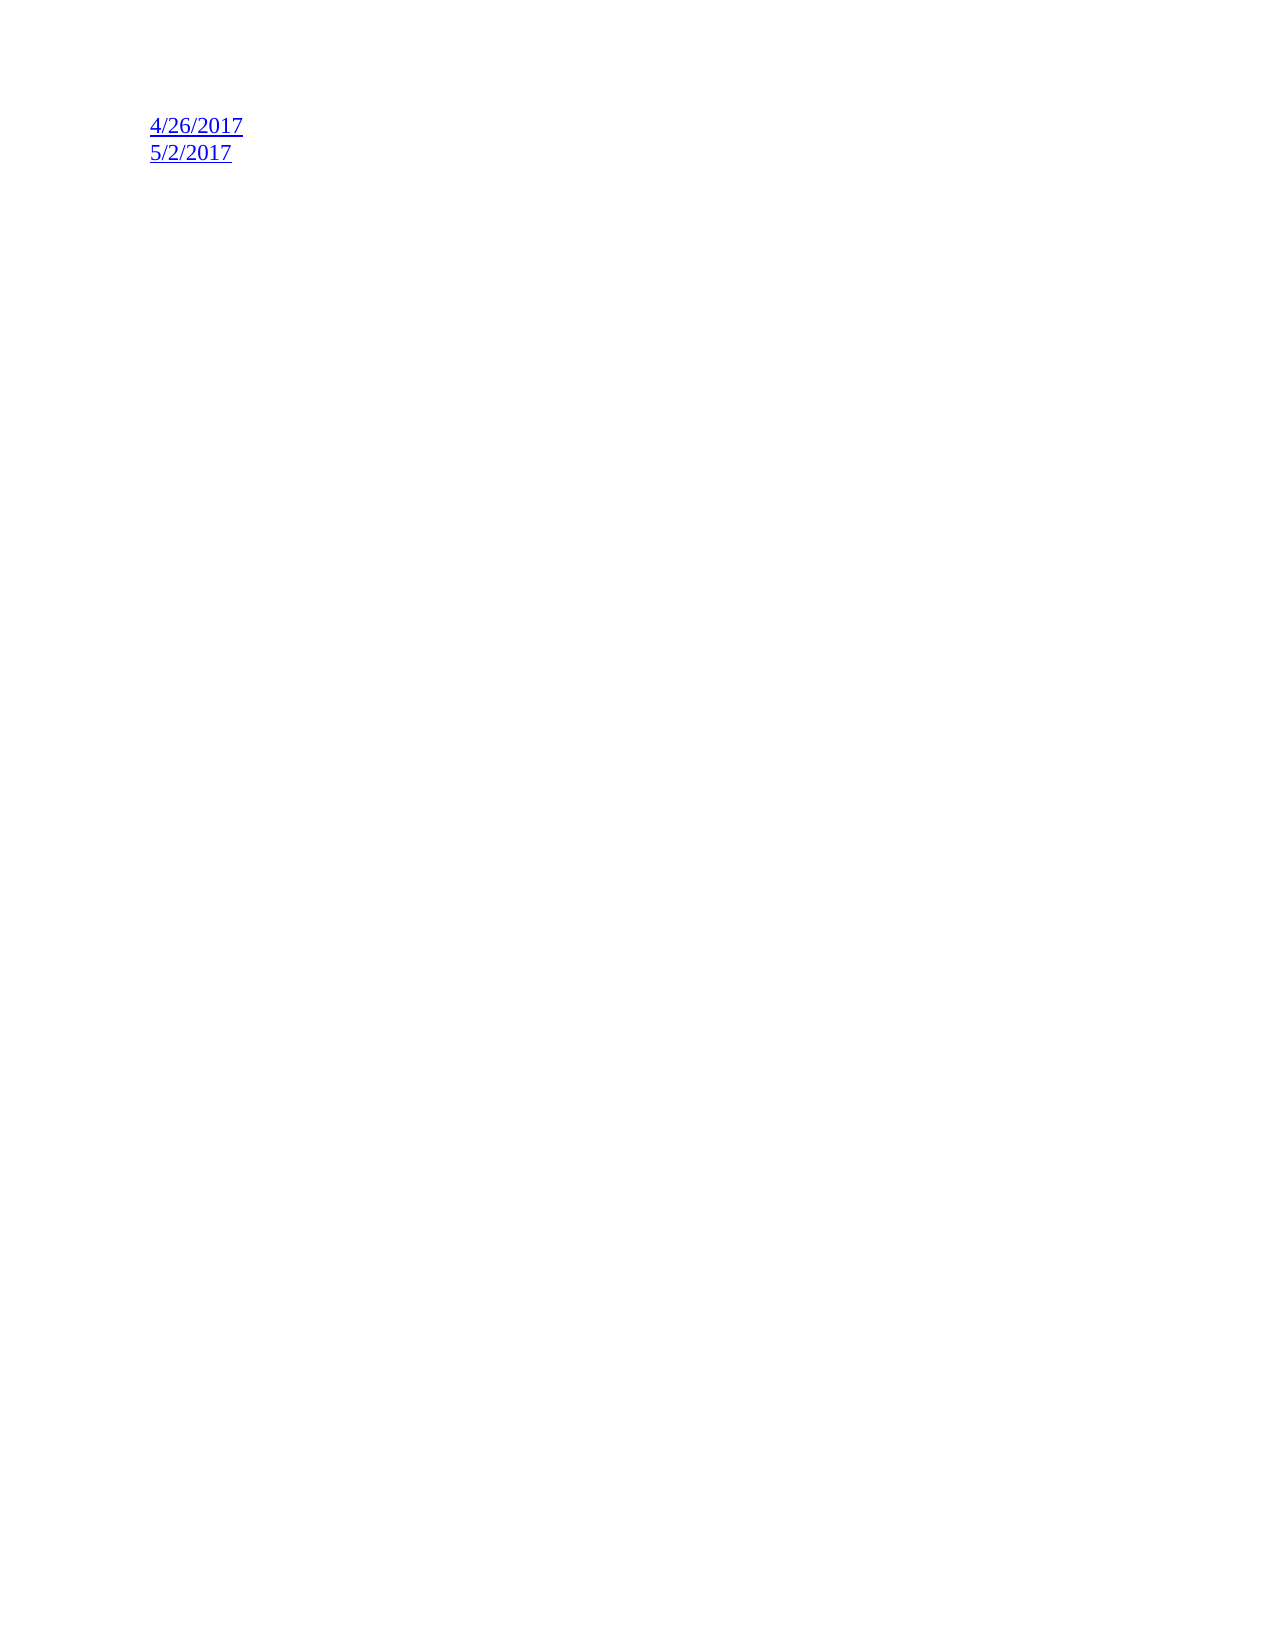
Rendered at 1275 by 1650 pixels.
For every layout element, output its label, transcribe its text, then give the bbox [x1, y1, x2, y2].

text 4/26/2017 [150, 112, 1125, 139]
text 5/2/2017 [150, 139, 1125, 165]
